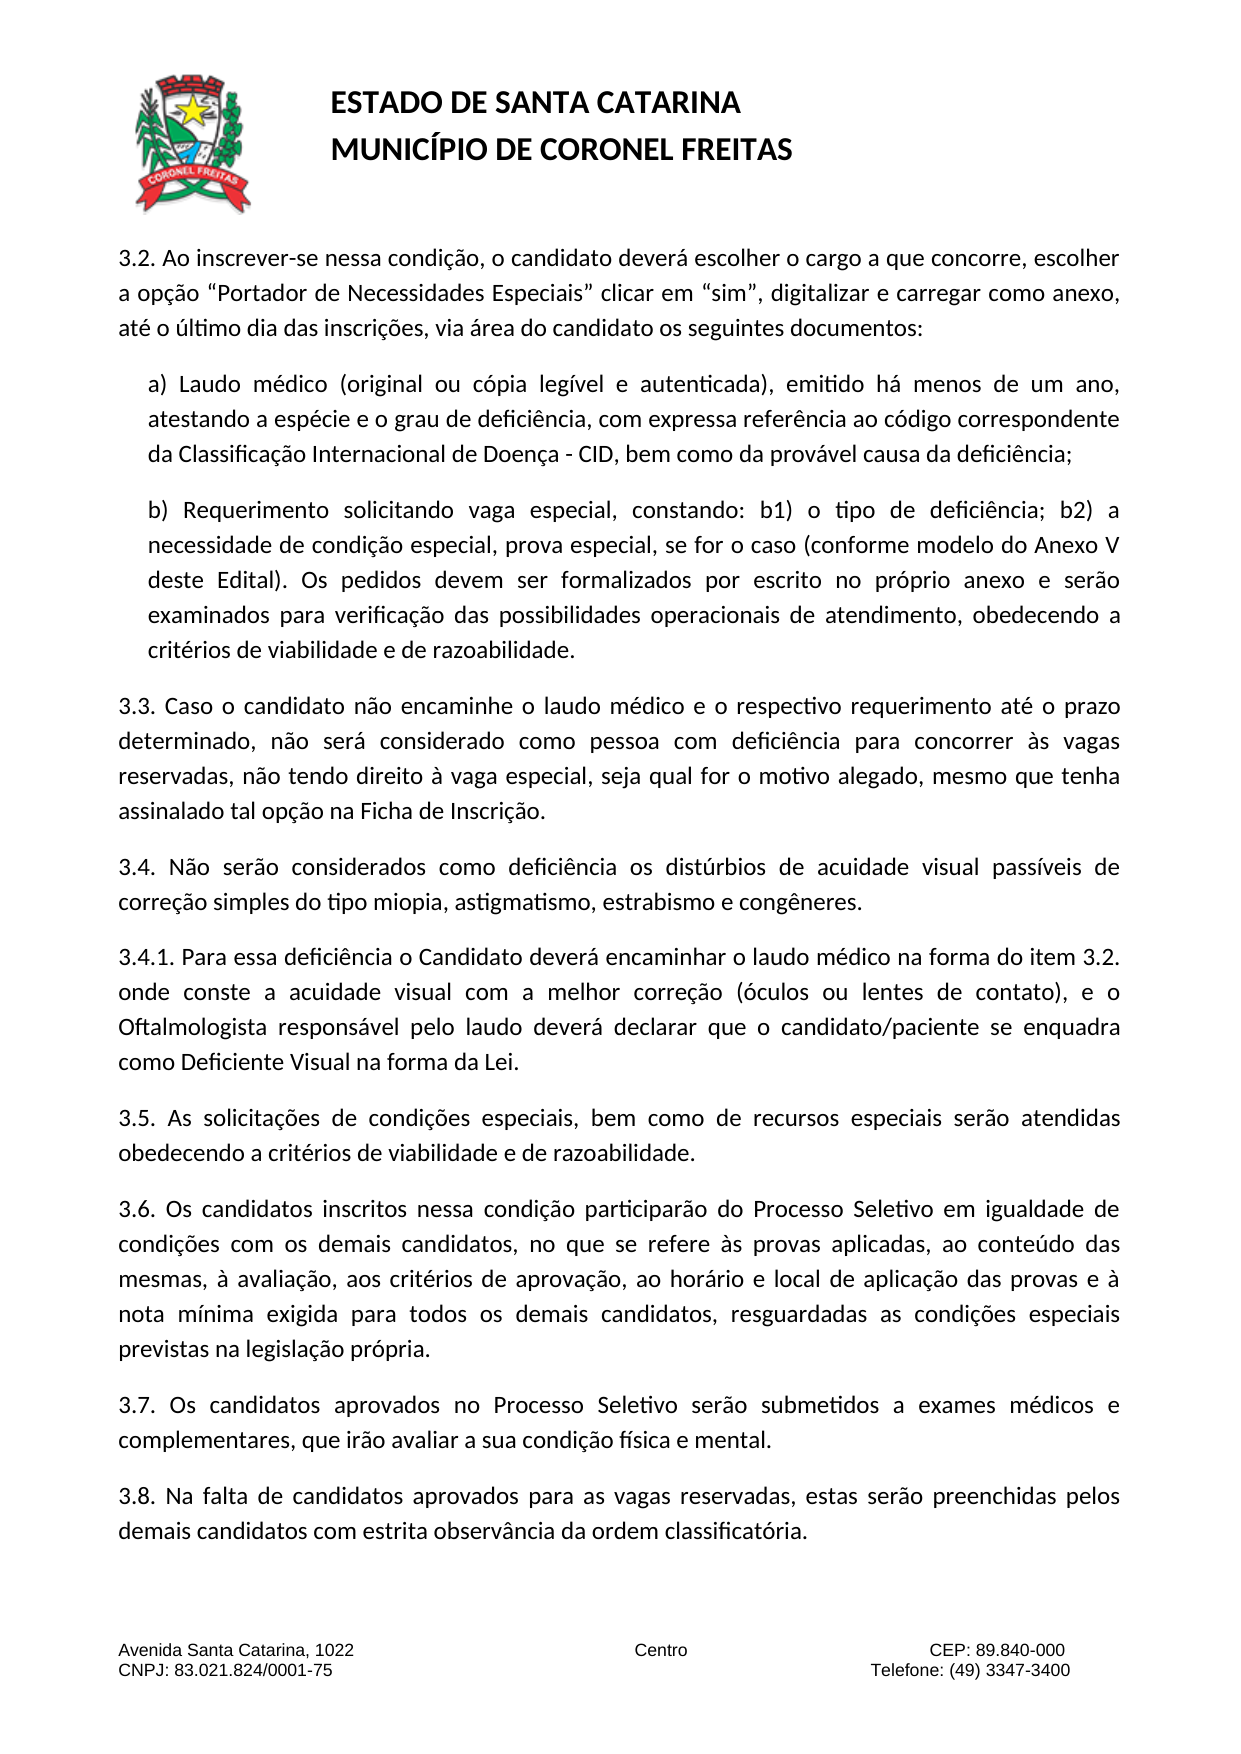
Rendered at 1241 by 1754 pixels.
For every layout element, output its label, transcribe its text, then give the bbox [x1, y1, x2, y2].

text 3.3. Caso o candidato não encaminhe o laudo médico e o respectivo requerimento até o prazo determinado, não será considerado como pessoa com deficiência para concorrer às vagas reservadas, não tendo direito à vaga especial, seja qual for o motivo alegado, mesmo que tenha assinalado tal opção na Ficha de Inscrição. [118, 690, 1122, 825]
text 3.6. Os candidatos inscritos nessa condição participarão do Processo Seletivo em igualdade de condições com os demais candidatos, no que se refere às provas aplicadas, ao conteúdo das mesmas, à avaliação, aos critérios de aprovação, ao horário e local de aplicação das provas e à nota mínima exigida para todos os demais candidatos, resguardadas as condições especiais previstas na legislação própria. [118, 1193, 1122, 1364]
text 3.5. As solicitações de condições especiais, bem como de recursos especiais serão atendidas obedecendo a critérios de viabilidade e de razoabilidade. [118, 1102, 1122, 1168]
text b) Requerimento solicitando vaga especial, constando: b1) o tipo de deficiência; b2) a necessidade de condição especial, prova especial, se for o caso (conforme modelo do Anexo V deste Edital). Os pedidos devem ser formalizados por escrito no próprio anexo e serão examinados para verificação das possibilidades operacionais de atendimento, obedecendo a critérios de viabilidade e de razoabilidade. [148, 494, 1122, 664]
text 3.2. Ao inscrever-se nessa condição, o candidato deverá escolher o cargo a que concorre, escolher a opção “Portador de Necessidades Especiais” clicar em “sim”, digitalizar e carregar como anexo, até o último dia das inscrições, via área do candidato os seguintes documentos: [118, 242, 1122, 343]
text 3.4. Não serão considerados como deficiência os distúrbios de acuidade visual passíveis de correção simples do tipo miopia, astigmatismo, estrabismo e congêneres. [118, 851, 1122, 916]
text 3.7. Os candidatos aprovados no Processo Seletivo serão submetidos a exames médicos e complementares, que irão avaliar a sua condição física e mental. [118, 1389, 1122, 1454]
picture [123, 73, 264, 215]
text 3.8. Na falta de candidatos aprovados para as vagas reservadas, estas serão preenchidas pelos demais candidatos com estrita observância da ordem classificatória. [118, 1480, 1122, 1545]
text 3.4.1. Para essa deficiência o Candidato deverá encaminhar o laudo médico na forma do item 3.2. onde conste a acuidade visual com a melhor correção (óculos ou lentes de contato), e o Oftalmologista responsável pelo laudo deverá declarar que o candidato/paciente se enquadra como Deficiente Visual na forma da Lei. [118, 941, 1122, 1077]
text a) Laudo médico (original ou cópia legível e autenticada), emitido há menos de um ano, atestando a espécie e o grau de deficiência, com expressa referência ao código correspondente da Classificação Internacional de Doença - CID, bem como da provável causa da deficiência; [148, 368, 1122, 469]
